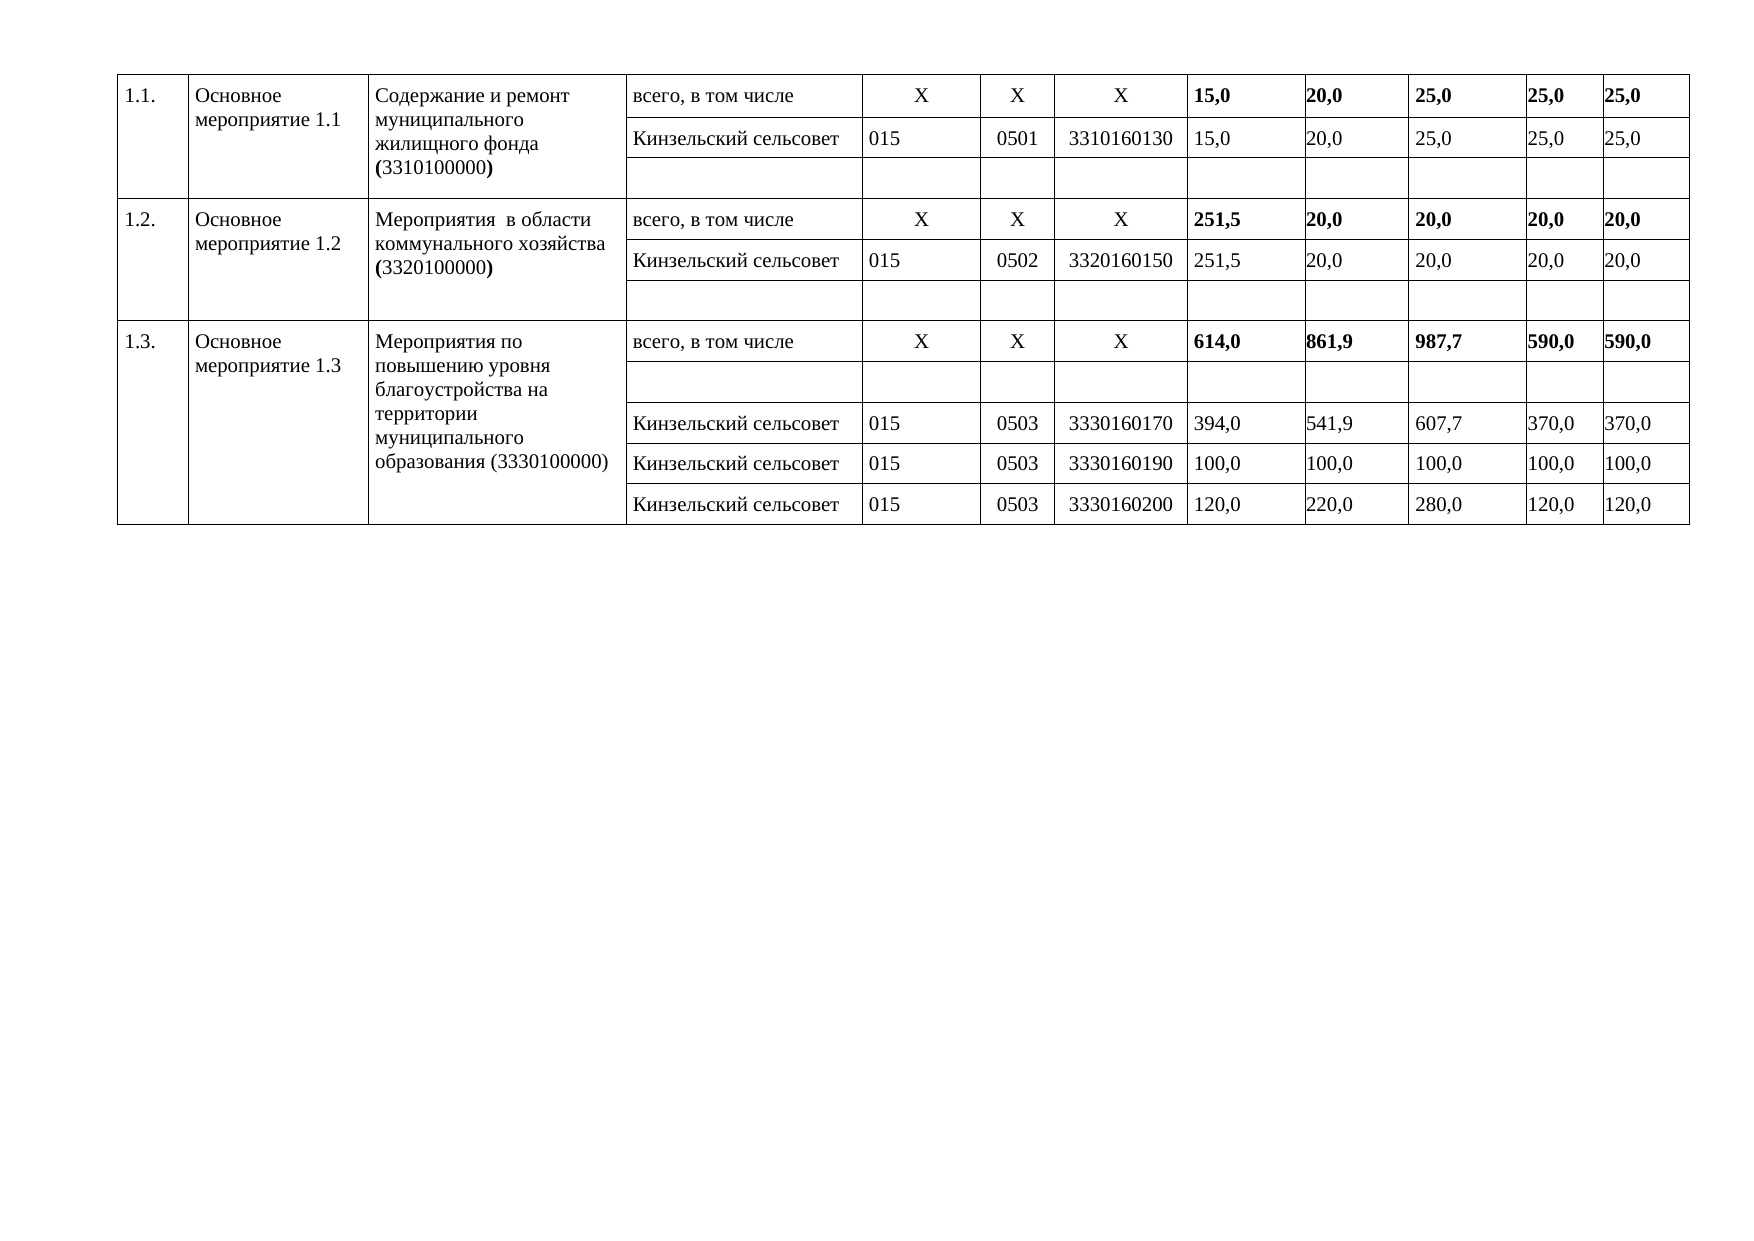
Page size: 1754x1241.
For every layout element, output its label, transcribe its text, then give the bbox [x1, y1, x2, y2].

table_cell Кинзельский сельсовет [627, 444, 862, 483]
table_cell 015 [863, 484, 980, 524]
table_cell 3310160130 [1055, 118, 1187, 157]
table_cell [1527, 158, 1603, 198]
table_cell 20,0 [1409, 240, 1526, 279]
table_cell 100,0 [1188, 444, 1305, 483]
table_cell Основное мероприятие 1.2 [189, 199, 368, 320]
table_cell 590,0 [1527, 321, 1603, 361]
table_cell 25,0 [1604, 118, 1689, 157]
table_cell 015 [863, 118, 980, 157]
table_cell Кинзельский сельсовет [627, 403, 862, 442]
table_cell 1.3. [118, 321, 188, 524]
table_cell 3330160170 [1055, 403, 1187, 442]
table_cell 280,0 [1409, 484, 1526, 524]
table_cell 1.1. [118, 75, 188, 198]
table_cell [1055, 362, 1187, 402]
table_cell X [863, 199, 980, 239]
table_cell Основное мероприятие 1.3 [189, 321, 368, 524]
table_cell 3330160190 [1055, 444, 1187, 483]
table_cell X [1055, 321, 1187, 361]
table_cell 861,9 [1306, 321, 1408, 361]
table_cell [1306, 281, 1408, 320]
table_cell 0501 [981, 118, 1054, 157]
table_cell 120,0 [1527, 484, 1603, 524]
table_cell Кинзельский сельсовет [627, 240, 862, 279]
table_cell 590,0 [1604, 321, 1689, 361]
table_cell 0503 [981, 444, 1054, 483]
table_cell 20,0 [1306, 75, 1408, 117]
table_cell 607,7 [1409, 403, 1526, 442]
table_cell 100,0 [1409, 444, 1526, 483]
table_cell [1188, 158, 1305, 198]
table_cell [863, 362, 980, 402]
table_cell [627, 281, 862, 320]
table_cell всего, в том числе [627, 321, 862, 361]
table_cell 015 [863, 444, 980, 483]
table_cell 25,0 [1409, 118, 1526, 157]
table_cell [981, 158, 1054, 198]
table_cell [981, 281, 1054, 320]
table_cell [1188, 362, 1305, 402]
table_cell X [981, 199, 1054, 239]
table_cell 251,5 [1188, 240, 1305, 279]
table_cell 015 [863, 403, 980, 442]
table_cell всего, в том числе [627, 199, 862, 239]
table_cell 100,0 [1604, 444, 1689, 483]
table_cell 15,0 [1188, 118, 1305, 157]
table_cell [863, 158, 980, 198]
table_cell [627, 362, 862, 402]
table_cell Мероприятия по повышению уровня благоустройства на территории муниципального образования (3330100000) [369, 321, 626, 524]
table_cell 25,0 [1604, 75, 1689, 117]
table_cell 100,0 [1306, 444, 1408, 483]
table_cell 394,0 [1188, 403, 1305, 442]
table_cell Содержание и ремонт муниципального жилищного фонда (3310100000) [369, 75, 626, 198]
table_cell 541,9 [1306, 403, 1408, 442]
table_cell X [1055, 75, 1187, 117]
table_cell X [981, 321, 1054, 361]
table_cell [1527, 281, 1603, 320]
table_cell [1409, 281, 1526, 320]
table_cell 20,0 [1306, 240, 1408, 279]
table_cell 370,0 [1604, 403, 1689, 442]
table_cell X [1055, 199, 1187, 239]
table_cell 25,0 [1527, 75, 1603, 117]
table_cell 20,0 [1527, 199, 1603, 239]
table_cell 0503 [981, 484, 1054, 524]
table_cell 20,0 [1306, 199, 1408, 239]
table_cell [1306, 362, 1408, 402]
table_cell [1055, 281, 1187, 320]
table_cell 3330160200 [1055, 484, 1187, 524]
table_cell [1604, 158, 1689, 198]
table_cell [981, 362, 1054, 402]
table_cell X [863, 75, 980, 117]
table_cell 3320160150 [1055, 240, 1187, 279]
table_cell 1.2. [118, 199, 188, 320]
table_cell [1055, 158, 1187, 198]
table_cell 0502 [981, 240, 1054, 279]
table_cell [1409, 158, 1526, 198]
table_cell 20,0 [1604, 199, 1689, 239]
table_cell 100,0 [1527, 444, 1603, 483]
table_cell 251,5 [1188, 199, 1305, 239]
table_cell 0503 [981, 403, 1054, 442]
table_cell X [863, 321, 980, 361]
table_cell 120,0 [1604, 484, 1689, 524]
table_cell 20,0 [1604, 240, 1689, 279]
table_cell [1306, 158, 1408, 198]
table_cell 120,0 [1188, 484, 1305, 524]
table_cell всего, в том числе [627, 75, 862, 117]
table_cell 25,0 [1409, 75, 1526, 117]
table_cell 614,0 [1188, 321, 1305, 361]
table_cell 987,7 [1409, 321, 1526, 361]
table_cell 20,0 [1306, 118, 1408, 157]
table_cell 220,0 [1306, 484, 1408, 524]
table_cell Основное мероприятие 1.1 [189, 75, 368, 198]
table_cell [1604, 281, 1689, 320]
table_cell [627, 158, 862, 198]
table_cell 15,0 [1188, 75, 1305, 117]
table_cell 20,0 [1409, 199, 1526, 239]
table_cell Кинзельский сельсовет [627, 118, 862, 157]
table_cell [1604, 362, 1689, 402]
table_cell 015 [863, 240, 980, 279]
table_cell [1527, 362, 1603, 402]
table_cell 20,0 [1527, 240, 1603, 279]
table_cell [863, 281, 980, 320]
table_cell 370,0 [1527, 403, 1603, 442]
table_cell 25,0 [1527, 118, 1603, 157]
table_cell [1409, 362, 1526, 402]
table_cell [1188, 281, 1305, 320]
table_cell Кинзельский сельсовет [627, 484, 862, 524]
table_cell Мероприятия в области коммунального хозяйства (3320100000) [369, 199, 626, 320]
table_cell X [981, 75, 1054, 117]
